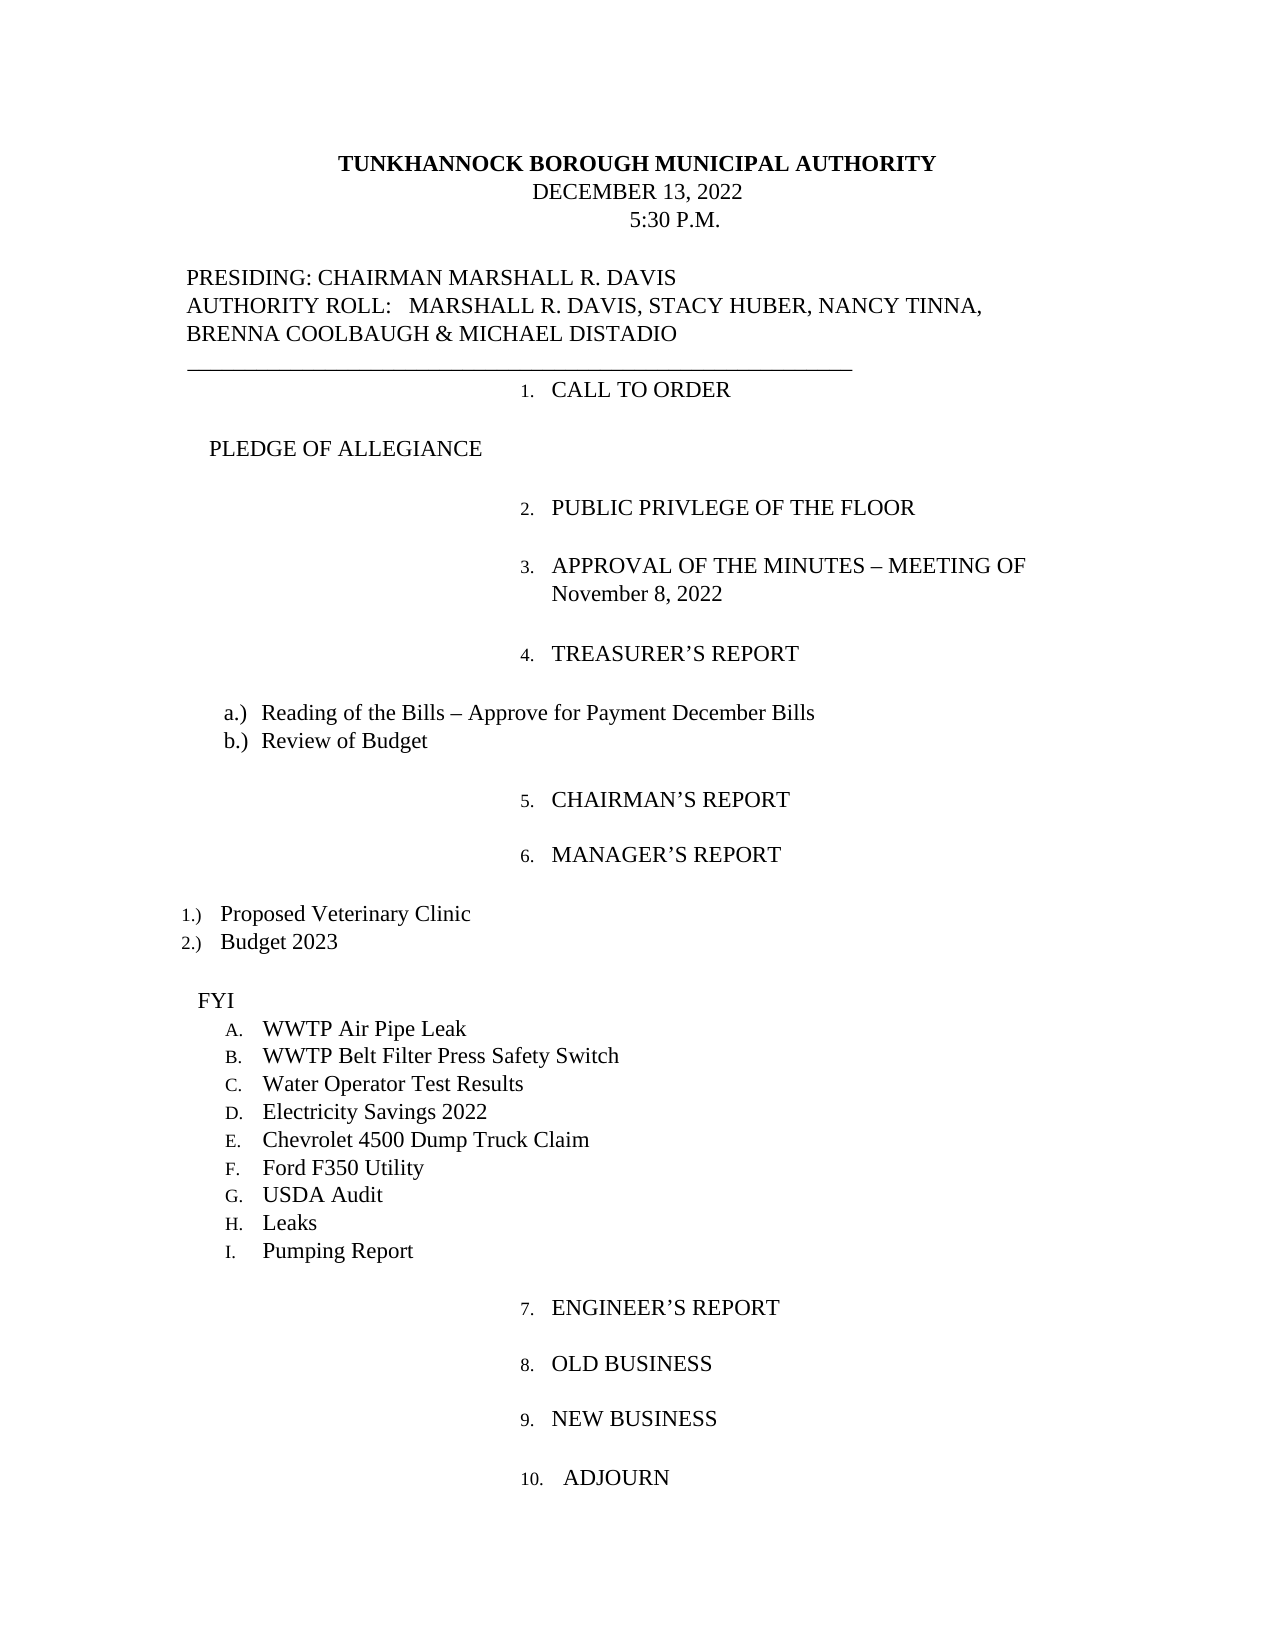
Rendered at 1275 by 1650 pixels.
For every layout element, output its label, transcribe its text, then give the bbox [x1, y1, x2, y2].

list Electricity Savings 2022 [225, 1098, 1057, 1124]
list PUBLIC PRIVLEGE OF THE FLOOR [520, 493, 1057, 520]
text PRESIDING: CHAIRMAN MARSHALL R. DAVIS [186, 264, 1057, 290]
list WWTP Air Pipe Leak [225, 1014, 1057, 1041]
list Proposed Veterinary Clinic [181, 900, 1057, 926]
list Budget 2023 [181, 928, 1057, 954]
list APPROVAL OF THE MINUTES – MEETING OF November 8, 2022 [520, 552, 1057, 606]
list Leaks [225, 1209, 1057, 1236]
list Pumping Report [225, 1237, 1057, 1263]
list Ford F350 Utility [225, 1154, 1057, 1180]
text BRENNA COOLBAUGH & MICHAEL DISTADIO [186, 319, 1057, 346]
text DECEMBER 13, 2022 [218, 178, 1057, 205]
list CHAIRMAN’S REPORT [520, 786, 1057, 812]
list NEW BUSINESS [520, 1405, 1057, 1432]
list CALL TO ORDER [520, 376, 1057, 402]
list Chevrolet 4500 Dump Truck Claim [225, 1126, 1057, 1152]
text 5:30 P.M. [550, 207, 777, 233]
text AUTHORITY ROLL: MARSHALL R. DAVIS, STACY HUBER, NANCY TINNA, [186, 292, 1057, 318]
list OLD BUSINESS [520, 1350, 1057, 1376]
list ENGINEER’S REPORT [520, 1294, 1057, 1321]
list MANAGER’S REPORT [520, 841, 1057, 868]
text PLEDGE OF ALLEGIANCE [186, 435, 1057, 461]
list WWTP Belt Filter Press Safety Switch [225, 1042, 1057, 1069]
list Water Operator Test Results [225, 1070, 1057, 1097]
list Reading of the Bills – Approve for Payment December Bills [223, 699, 1057, 726]
list USDA Audit [225, 1181, 1057, 1208]
list ADJOURN [520, 1464, 1057, 1491]
text FYI [186, 987, 1057, 1013]
list Review of Budget [223, 727, 1057, 753]
text TUNKHANNOCK BOROUGH MUNICIPAL AUTHORITY [218, 150, 1057, 176]
list TREASURER’S REPORT [520, 641, 1057, 667]
subtitle __________________________________________________________ [187, 347, 1057, 374]
